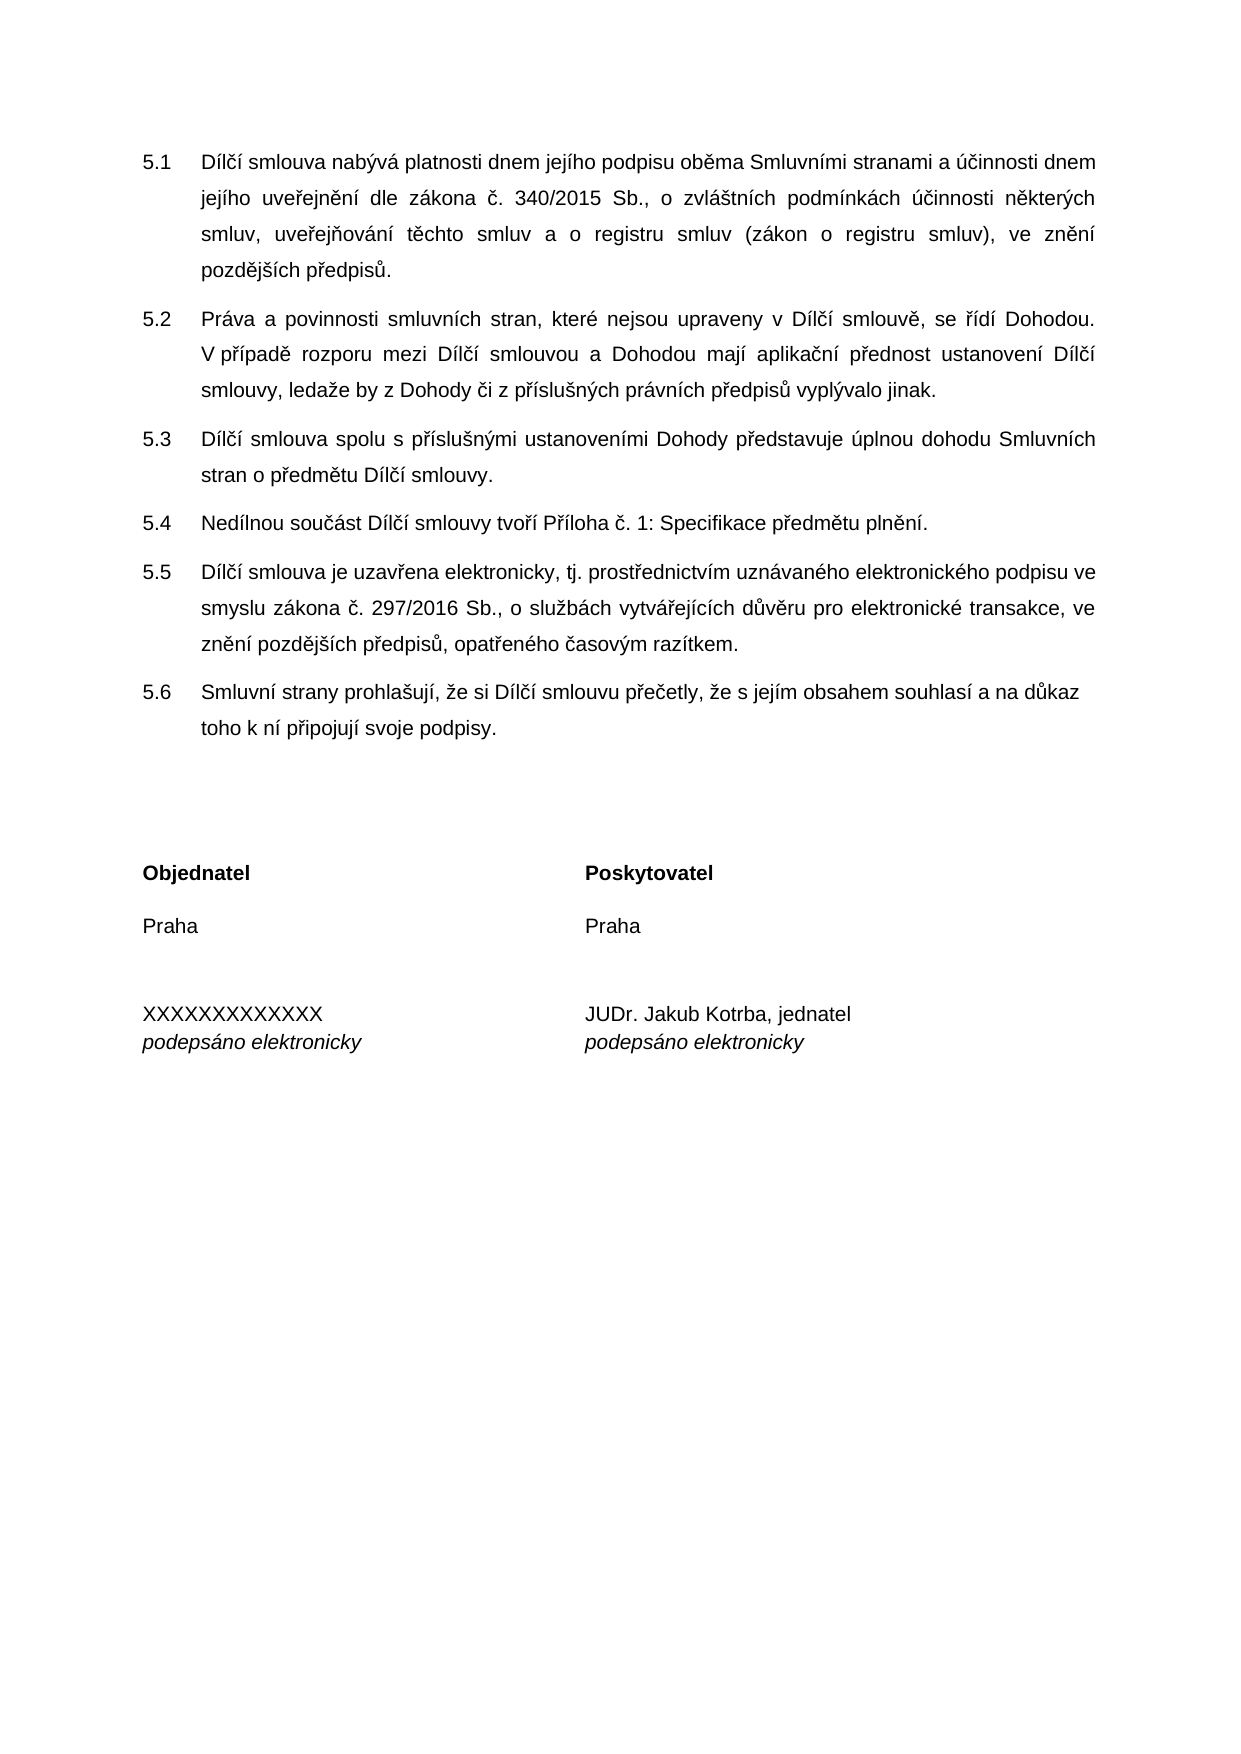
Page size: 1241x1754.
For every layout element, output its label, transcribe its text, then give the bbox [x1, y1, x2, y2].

list Práva a povinnosti smluvních stran, které nejsou upraveny v Dílčí smlouvě, se řídí Dohodou. V případě rozporu mezi Dílčí smlouvou a Dohodou mají aplikační přednost ustanovení Dílčí smlouvy, ledaže by z Dohody či z příslušných právních předpisů vyplývalo jinak. [142, 306, 1097, 402]
list Dílčí smlouva spolu s příslušnými ustanoveními Dohody představuje úplnou dohodu Smluvních stran o předmětu Dílčí smlouvy. [142, 427, 1097, 487]
text Objednatel Poskytovatel [142, 861, 1097, 885]
text Praha Praha [142, 914, 930, 938]
text podepsáno elektronicky podepsáno elektronicky [142, 1030, 1097, 1054]
list Nedílnou součást Dílčí smlouvy tvoří Příloha č. 1: Specifikace předmětu plnění. [142, 511, 1097, 535]
list Dílčí smlouva nabývá platnosti dnem jejího podpisu oběma Smluvními stranami a účinnosti dnem jejího uveřejnění dle zákona č. 340/2015 Sb., o zvláštních podmínkách účinnosti některých smluv, uveřejňování těchto smluv a o registru smluv (zákon o registru smluv), ve znění pozdějších předpisů. [142, 150, 1097, 282]
list Smluvní strany prohlašují, že si Dílčí smlouvu přečetly, že s jejím obsahem souhlasí a na důkaz toho k ní připojují svoje podpisy. [142, 680, 1097, 740]
list Dílčí smlouva je uzavřena elektronicky, tj. prostřednictvím uznávaného elektronického podpisu ve smyslu zákona č. 297/2016 Sb., o službách vytvářejících důvěru pro elektronické transakce, ve znění pozdějších předpisů, opatřeného časovým razítkem. [142, 559, 1097, 655]
text XXXXXXXXXXXXX JUDr. Jakub Kotrba, jednatel [142, 1002, 1097, 1026]
